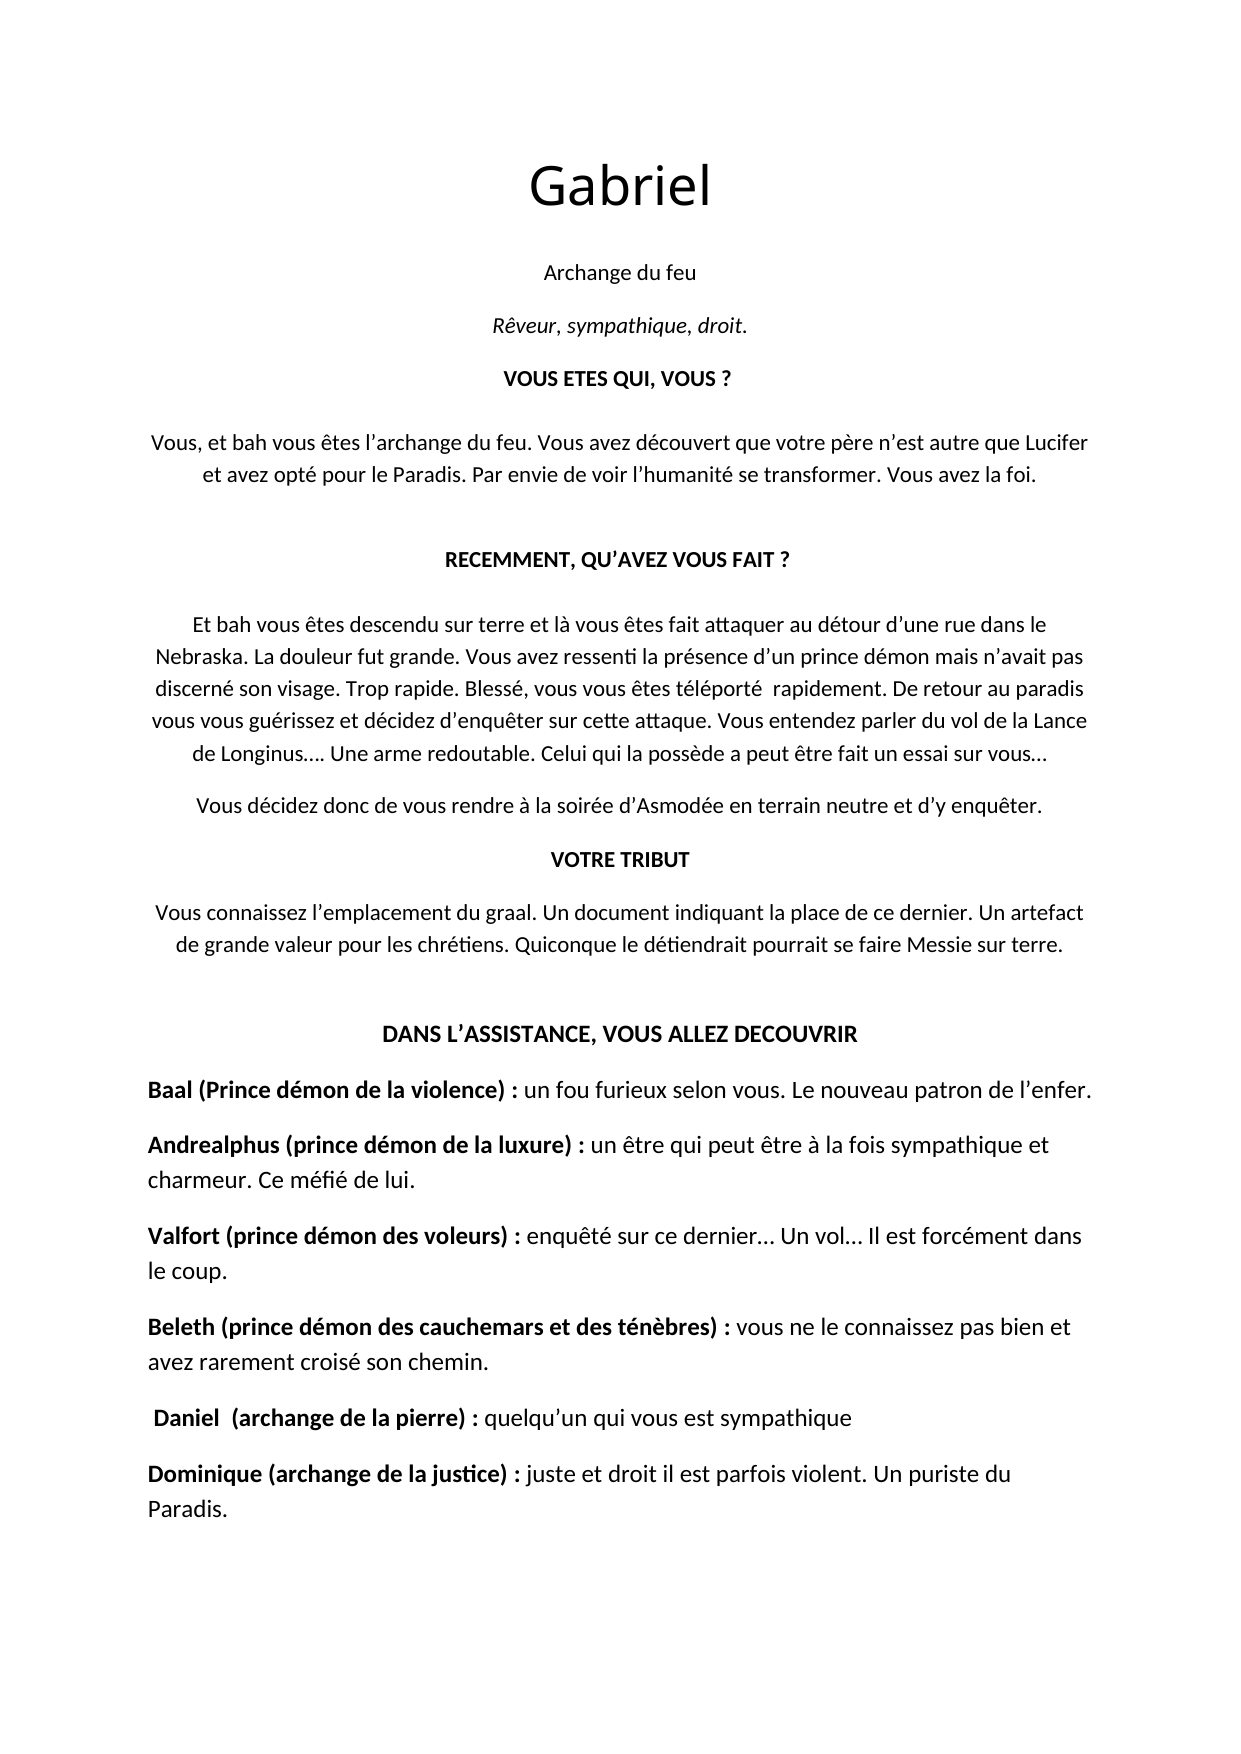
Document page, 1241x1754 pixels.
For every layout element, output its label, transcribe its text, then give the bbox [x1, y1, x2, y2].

text Beleth (prince démon des cauchemars et des ténèbres) : vous ne le connaissez pas bien et avez rarement croisé son chemin. [148, 1311, 1093, 1377]
text Valfort (prince démon des voleurs) : enquêté sur ce dernier… Un vol… Il est forcément dans le coup. [148, 1220, 1093, 1286]
text RECEMMENT, QU’AVEZ VOUS FAIT ? Et bah vous êtes descendu sur terre et là vous êtes fait attaquer au détour d’une rue dans le Nebraska. La douleur fut grande. Vous avez ressenti la présence d’un prince démon mais n’avait pas discerné son visage. Trop rapide. Blessé, vous vous êtes téléporté rapidement. De retour au paradis vous vous guérissez et décidez d’enquêter sur cette attaque. Vous entendez parler du vol de la Lance de Longinus…. Une arme redoutable. Celui qui la possède a peut être fait un essai sur vous… [148, 513, 1093, 767]
text Gabriel Archange du feu [148, 148, 1093, 286]
text Dominique (archange de la justice) : juste et droit il est parfois violent. Un puriste du Paradis. [148, 1458, 1093, 1523]
text Andrealphus (prince démon de la luxure) : un être qui peut être à la fois sympathique et charmeur. Ce méfié de lui. [148, 1129, 1093, 1195]
text VOUS ETES QUI, VOUS ? Vous, et bah vous êtes l’archange du feu. Vous avez découvert que votre père n’est autre que Lucifer et avez opté pour le Paradis. Par envie de voir l’humanité se transformer. Vous avez la foi. [148, 364, 1093, 488]
text DANS L’ASSISTANCE, VOUS ALLEZ DECOUVRIR [148, 983, 1093, 1048]
text Rêveur, sympathique, droit. [148, 311, 1093, 339]
text Vous décidez donc de vous rendre à la soirée d’Asmodée en terrain neutre et d’y enquêter. [148, 792, 1093, 820]
text Baal (Prince démon de la violence) : un fou furieux selon vous. Le nouveau patron de l’enfer. [148, 1074, 1093, 1104]
text Vous connaissez l’emplacement du graal. Un document indiquant la place de ce dernier. Un artefact de grande valeur pour les chrétiens. Quiconque le détiendrait pourrait se faire Messie sur terre. [148, 898, 1093, 958]
text VOTRE TRIBUT [148, 845, 1093, 873]
text Daniel (archange de la pierre) : quelqu’un qui vous est sympathique [148, 1402, 1093, 1433]
